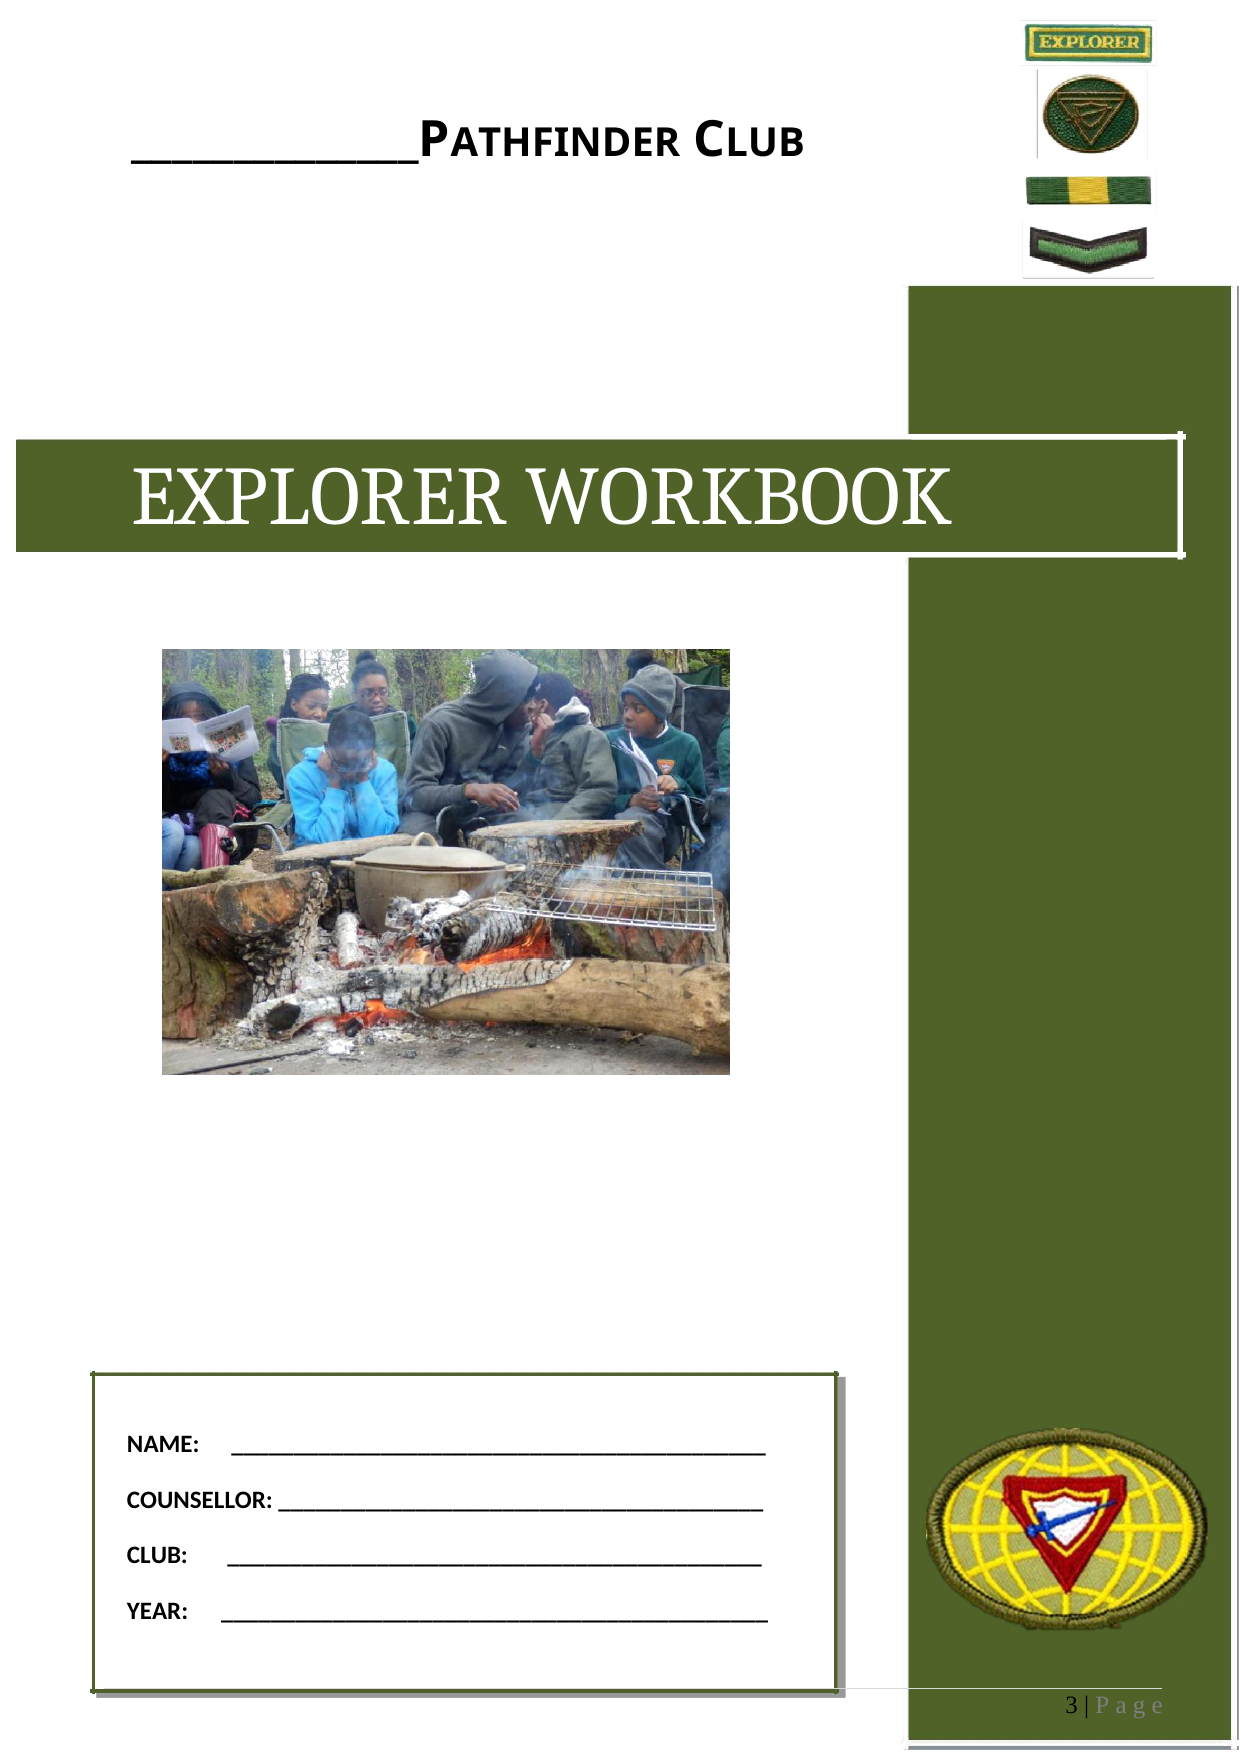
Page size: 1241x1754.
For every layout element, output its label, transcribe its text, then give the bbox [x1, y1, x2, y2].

text COUNSELLOR: _______________________________________ [104, 1484, 1162, 1514]
text YEAR: ____________________________________________ [104, 1595, 1162, 1625]
text EXPLORER WORKBOOK [131, 449, 1162, 545]
text ______________Pathfinder Club [131, 103, 1162, 171]
text NAME: ___________________________________________ [104, 1428, 1162, 1459]
text CLUB: ___________________________________________ [104, 1539, 1162, 1570]
picture [11, 18, 1239, 1750]
